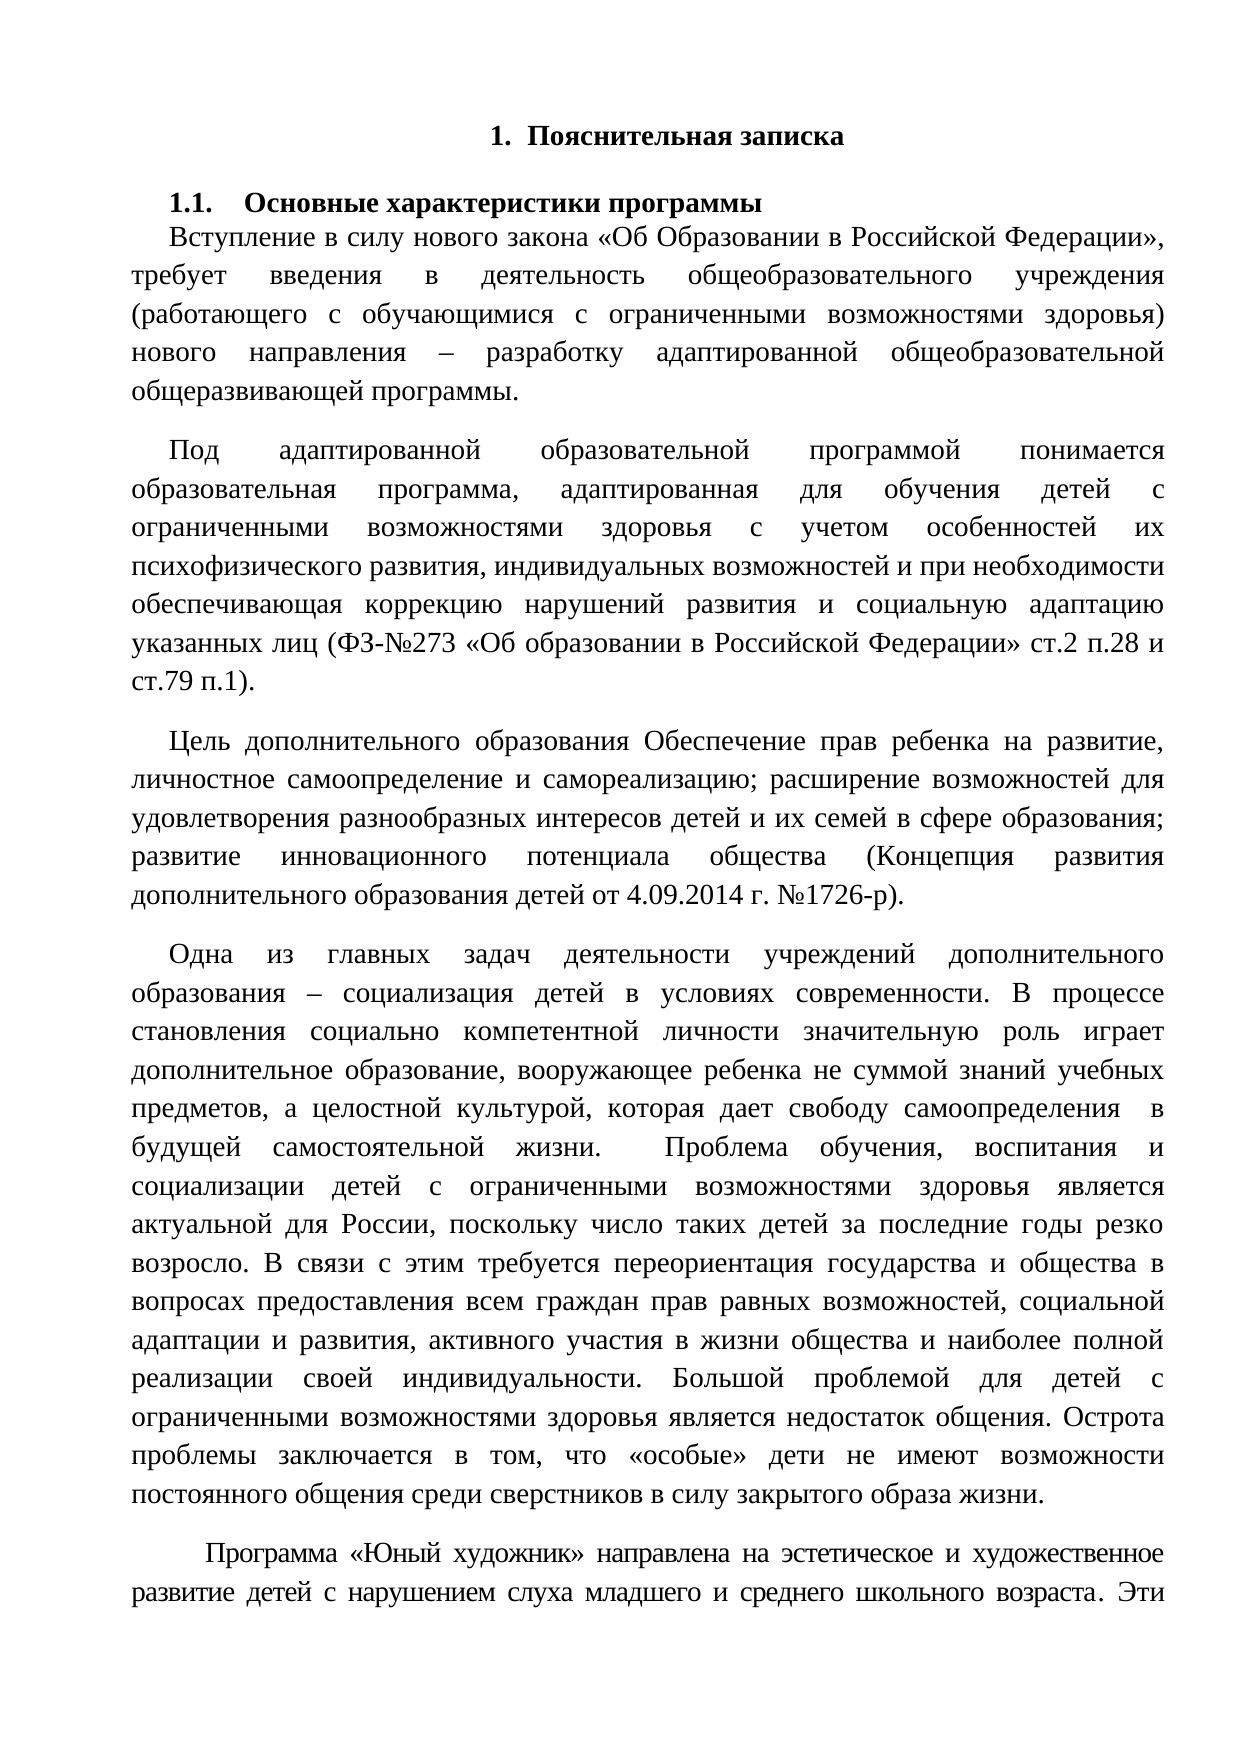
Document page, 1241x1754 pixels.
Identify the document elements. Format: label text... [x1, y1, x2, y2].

text Цель дополнительного образования Обеспечение прав ребенка на развитие, личностное самоопределение и самореализацию; расширение возможностей для удовлетворения разнообразных интересов детей и их семей в сфере образования; развитие инновационного потенциала общества (Концепция развития дополнительного образования детей от 4.09.2014 г. №1726-р). [131, 723, 1165, 911]
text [131, 1535, 1165, 1607]
text Под адаптированной образовательной программой понимается образовательная программа, адаптированная для обучения детей с ограниченными возможностями здоровья с учетом особенностей их психофизического развития, индивидуальных возможностей и при необходимости обеспечивающая коррекцию нарушений развития и социальную адаптацию указанных лиц (ФЗ-№273 «Об образовании в Российской Федерации» ст.2 п.28 и ст.79 п.1). [131, 432, 1165, 697]
list Пояснительная записка [169, 118, 1165, 152]
text Вступление в силу нового закона «Об Образовании в Российской Федерации», требует введения в деятельность общеобразовательного учреждения (работающего с обучающимися с ограниченными возможностями здоровья) нового направления – разработку адаптированной общеобразовательной общеразвивающей программы. [131, 219, 1165, 406]
text Одна из главных задач деятельности учреждений дополнительного образования – социализация детей в условиях современности. В процессе становления социально компетентной личности значительную роль играет дополнительное образование, вооружающее ребенка не суммой знаний учебных предметов, а целостной культурой, которая дает свободу самоопределения в будущей самостоятельной жизни. Проблема обучения, воспитания и социализации детей с ограниченными возможностями здоровья является актуальной для России, поскольку число таких детей за последние годы резко возросло. В связи с этим требуется переориентация государства и общества в вопросах предоставления всем граждан прав равных возможностей, социальной адаптации и развития, активного участия в жизни общества и наиболее полной реализации своей индивидуальности. Большой проблемой для детей с ограниченными возможностями здоровья является недостаток общения. Острота проблемы заключается в том, что «особые» дети не имеют возможности постоянного общения среди сверстников в силу закрытого образа жизни. [131, 936, 1165, 1509]
list Основные характеристики программы [169, 185, 1165, 219]
